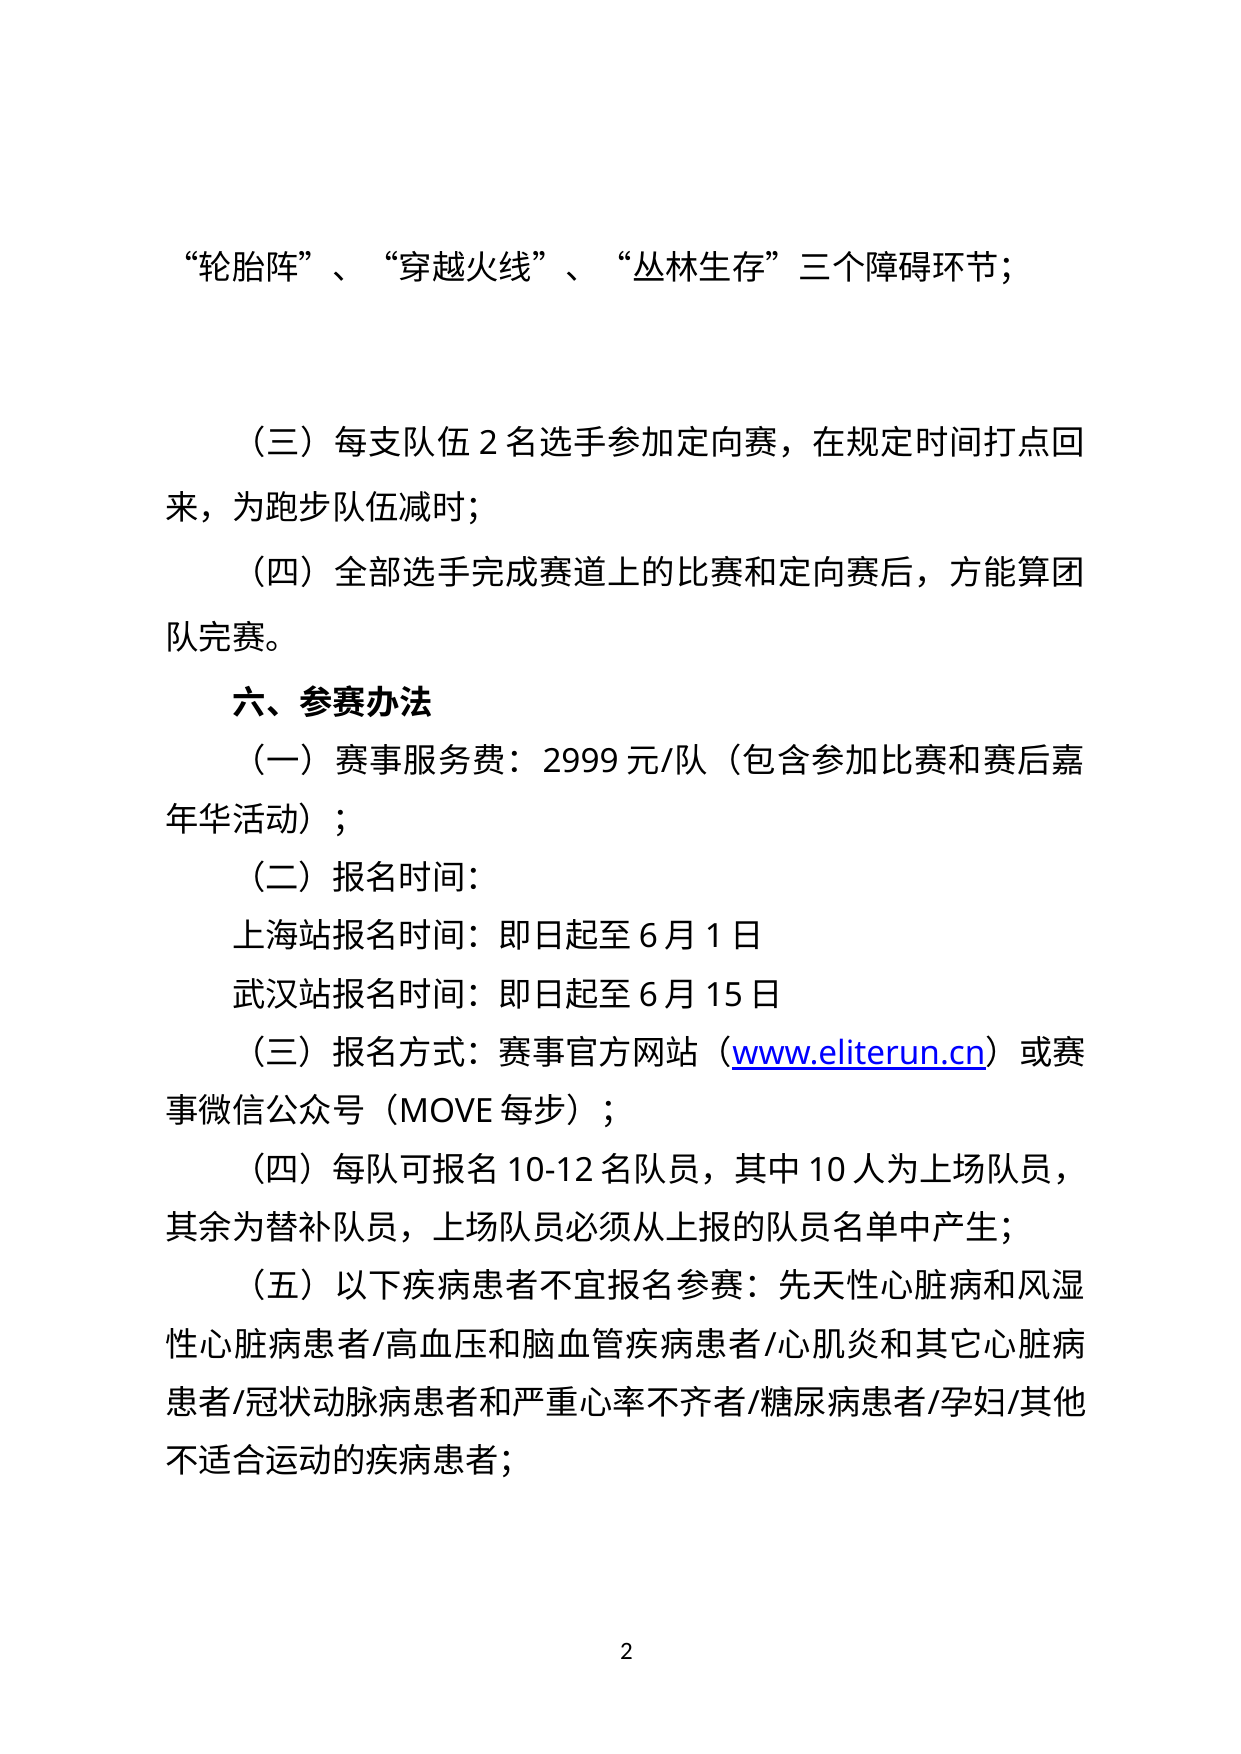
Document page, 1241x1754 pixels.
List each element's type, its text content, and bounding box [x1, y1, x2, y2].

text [165, 233, 1087, 291]
text （四）每队可报名10-12名队员，其中10人为上场队员，其余为替补队员，上场队员必须从上报的队员名单中产生； [165, 1134, 1087, 1251]
text 上海站报名时间：即日起至6月1日 [165, 901, 1087, 959]
text （一）赛事服务费：2999元/队（包含参加比赛和赛后嘉年华活动）； [165, 726, 1087, 843]
text （三）每支队伍2名选手参加定向赛，在规定时间打点回来，为跑步队伍减时； [165, 408, 1087, 538]
text 六、参赛办法 [165, 668, 1087, 726]
text （四）全部选手完成赛道上的比赛和定向赛后，方能算团队完赛。 [165, 538, 1087, 668]
text 武汉站报名时间：即日起至6月15日 [165, 959, 1087, 1018]
text （五）以下疾病患者不宜报名参赛：先天性心脏病和风湿性心脏病患者/高血压和脑血管疾病患者/心肌炎和其它心脏病患者/冠状动脉病患者和严重心率不齐者/糖尿病患者/孕妇/其他不适合运动的疾病患者； [165, 1251, 1087, 1484]
text （三）报名方式：赛事官方网站（www.eliterun.cn）或赛事微信公众号（MOVE每步）； [165, 1018, 1087, 1134]
text （二）报名时间： [165, 843, 1087, 901]
